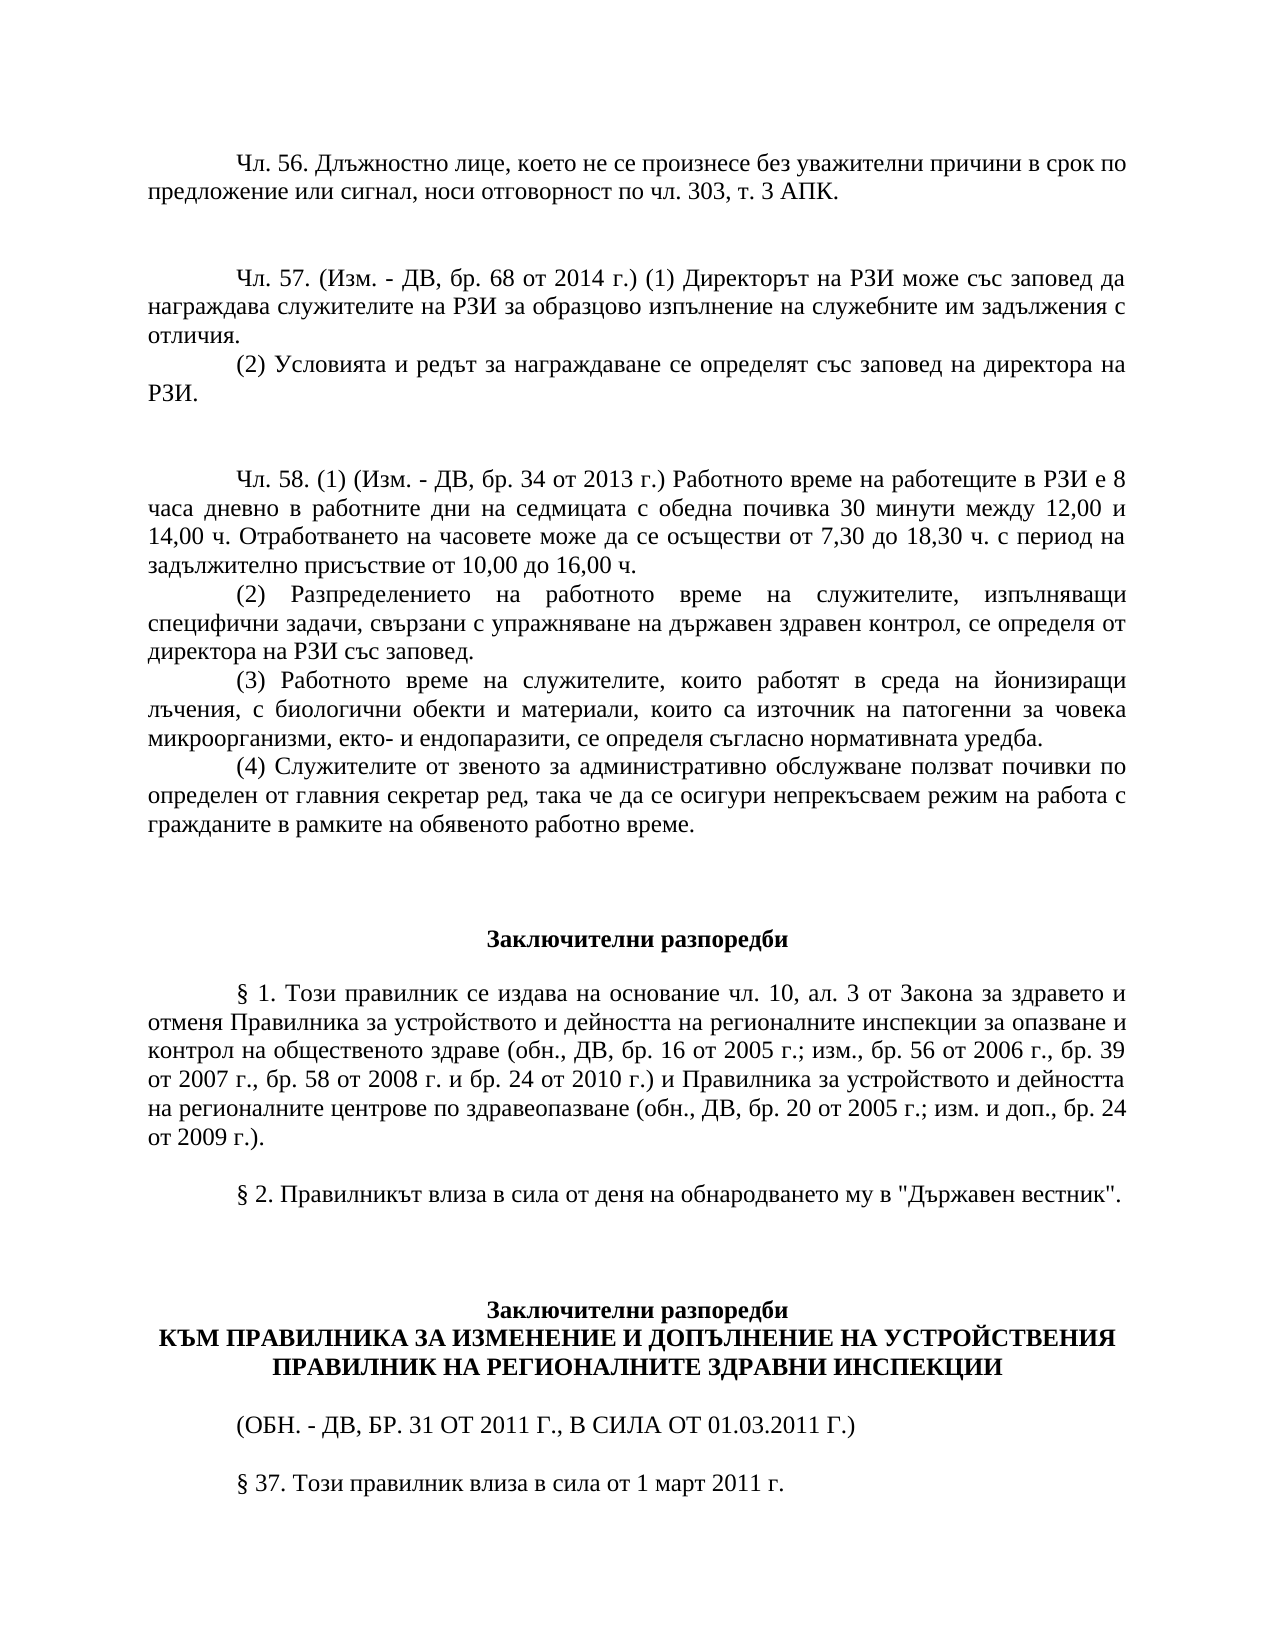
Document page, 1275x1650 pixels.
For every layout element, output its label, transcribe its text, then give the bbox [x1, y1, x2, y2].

text (2) Условията и редът за награждаване се определят със заповед на директора на РЗИ. [148, 349, 1127, 406]
text Чл. 56. Длъжностно лице, което не се произнесе без уважителни причини в срок по предложение или сигнал, носи отговорност по чл. 303, т. 3 АПК. [148, 148, 1127, 205]
text Заключителни разпоредби [148, 924, 1127, 953]
text (4) Служителите от звеното за административно обслужване ползват почивки по определен от главния секретар ред, така че да се осигури непрекъсваем режим на работа с гражданите в рамките на обявеното работно време. [148, 751, 1127, 838]
text (ОБН. - ДВ, БР. 31 ОТ 2011 Г., В СИЛА ОТ 01.03.2011 Г.) [148, 1410, 1127, 1439]
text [148, 1295, 1127, 1381]
text § 37. Този правилник влиза в сила от 1 март 2011 г. [148, 1468, 1127, 1496]
text Чл. 57. (Изм. - ДВ, бр. 68 от 2014 г.) (1) Директорът на РЗИ може със заповед да награждава служителите на РЗИ за образцово изпълнение на служебните им задължения с отличия. [148, 263, 1127, 349]
text (2) Разпределението на работното време на служителите, изпълняващи специфични задачи, свързани с упражняване на държавен здравен контрол, се определя от директора на РЗИ със заповед. [148, 579, 1127, 665]
text § 1. Този правилник се издава на основание чл. 10, ал. 3 от Закона за здравето и отменя Правилника за устройството и дейността на регионалните инспекции за опазване и контрол на общественото здраве (обн., ДВ, бр. 16 от 2005 г.; изм., бр. 56 от 2006 г., бр. 39 от 2007 г., бр. 58 от 2008 г. и бр. 24 от 2010 г.) и Правилника за устройството и дейността на регионалните центрове по здравеопазване (обн., ДВ, бр. 20 от 2005 г.; изм. и доп., бр. 24 от 2009 г.). [148, 978, 1127, 1151]
text § 2. Правилникът влиза в сила от деня на обнародването му в "Държавен вестник". [148, 1179, 1127, 1208]
text (3) Работното време на служителите, които работят в среда на йонизиращи лъчения, с биологични обекти и материали, които са източник на патогенни за човека микроорганизми, екто- и ендопаразити, се определя съгласно нормативната уредба. [148, 665, 1127, 751]
text Чл. 58. (1) (Изм. - ДВ, бр. 34 от 2013 г.) Работното време на работещите в РЗИ е 8 часа дневно в работните дни на седмицата с обедна почивка 30 минути между 12,00 и 14,00 ч. Отработването на часовете може да се осъществи от 7,30 до 18,30 ч. с период на задължително присъствие от 10,00 до 16,00 ч. [148, 464, 1127, 579]
